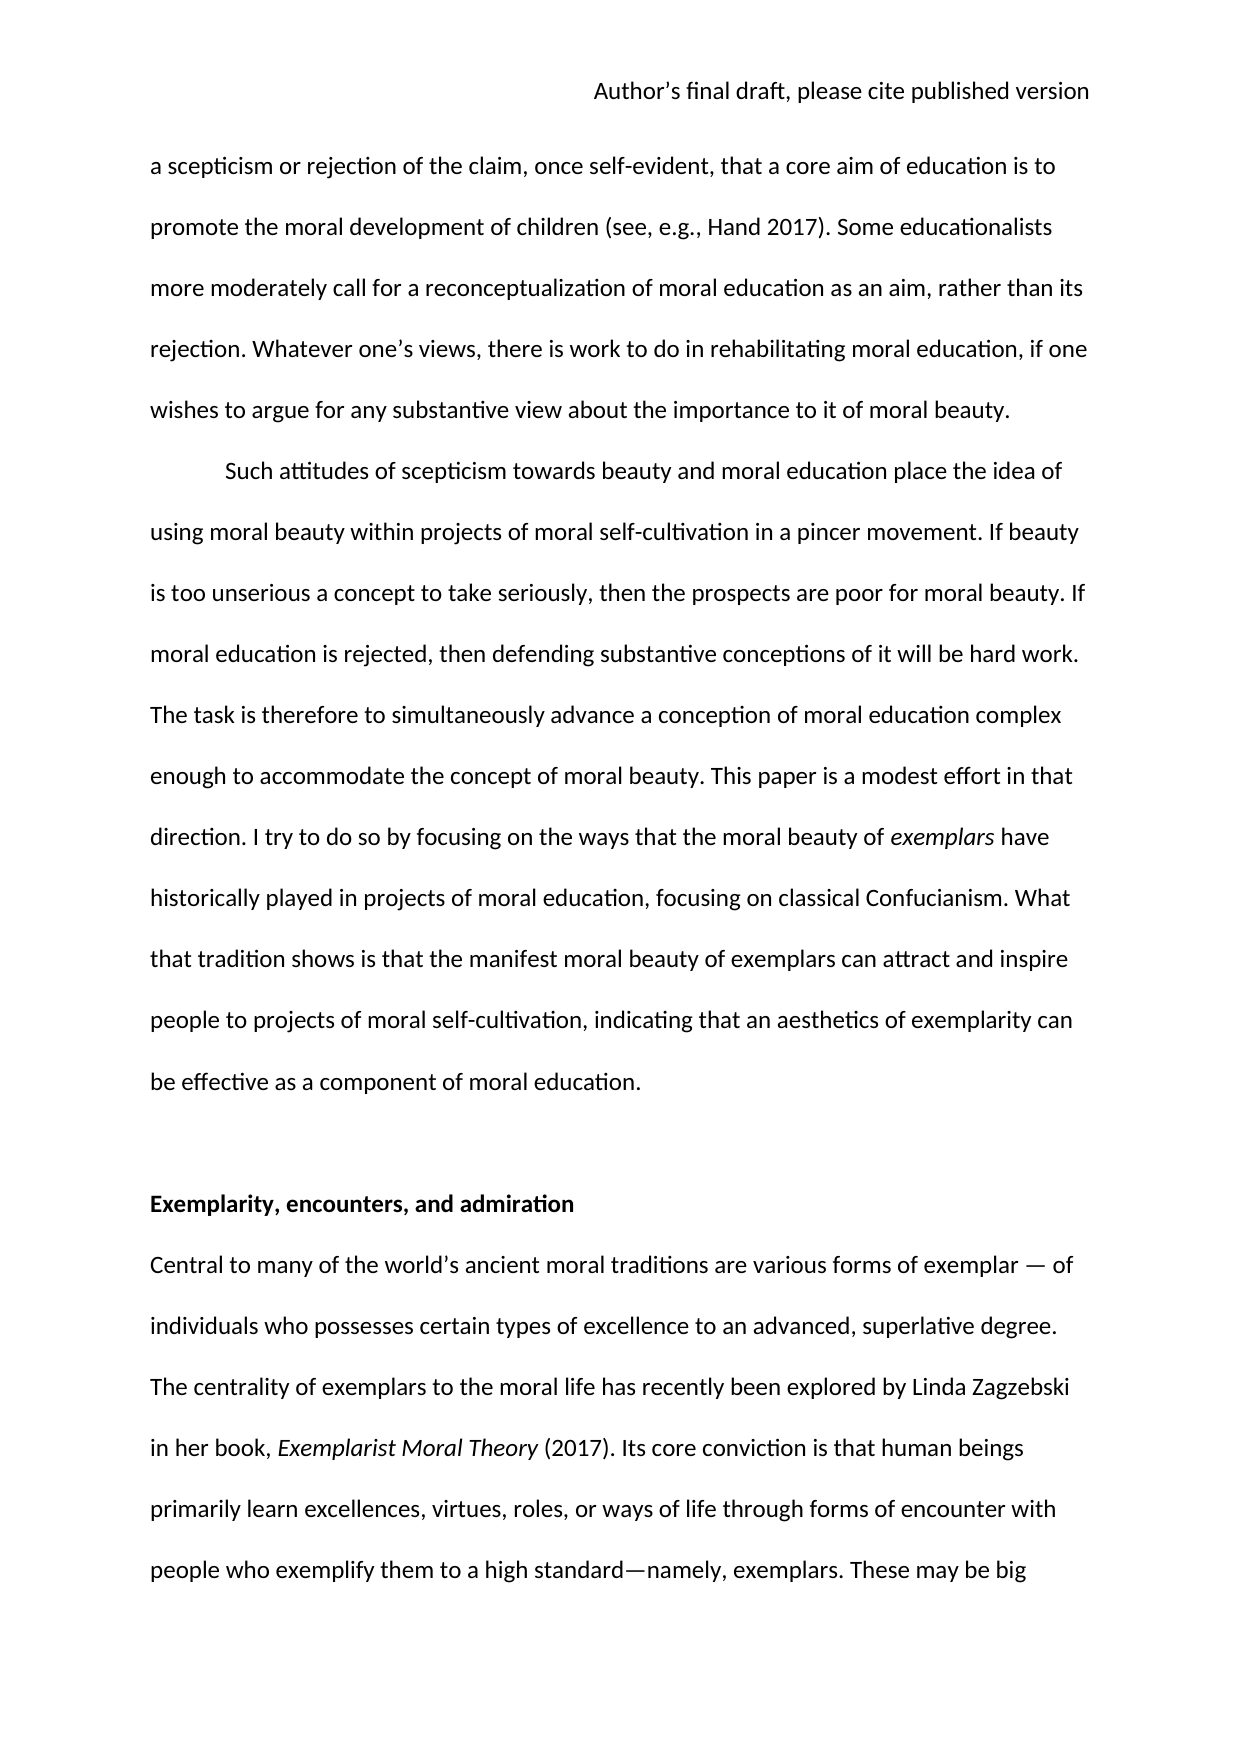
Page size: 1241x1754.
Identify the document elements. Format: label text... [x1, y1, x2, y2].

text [150, 150, 1090, 425]
text Exemplarity, encounters, and admiration [150, 1188, 1090, 1218]
text Such attitudes of scepticism towards beauty and moral education place the idea of using moral beauty within projects of moral self-cultivation in a pincer movement. If beauty is too unserious a concept to take seriously, then the prospects are poor for moral beauty. If moral education is rejected, then defending substantive conceptions of it will be hard work. The task is therefore to simultaneously advance a conception of moral education complex enough to accommodate the concept of moral beauty. This paper is a modest effort in that direction. I try to do so by focusing on the ways that the moral beauty of exemplars have historically played in projects of moral education, focusing on classical Confucianism. What that tradition shows is that the manifest moral beauty of exemplars can attract and inspire people to projects of moral self-cultivation, indicating that an aesthetics of exemplarity can be effective as a component of moral education. [150, 455, 1090, 1096]
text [150, 1249, 1090, 1584]
